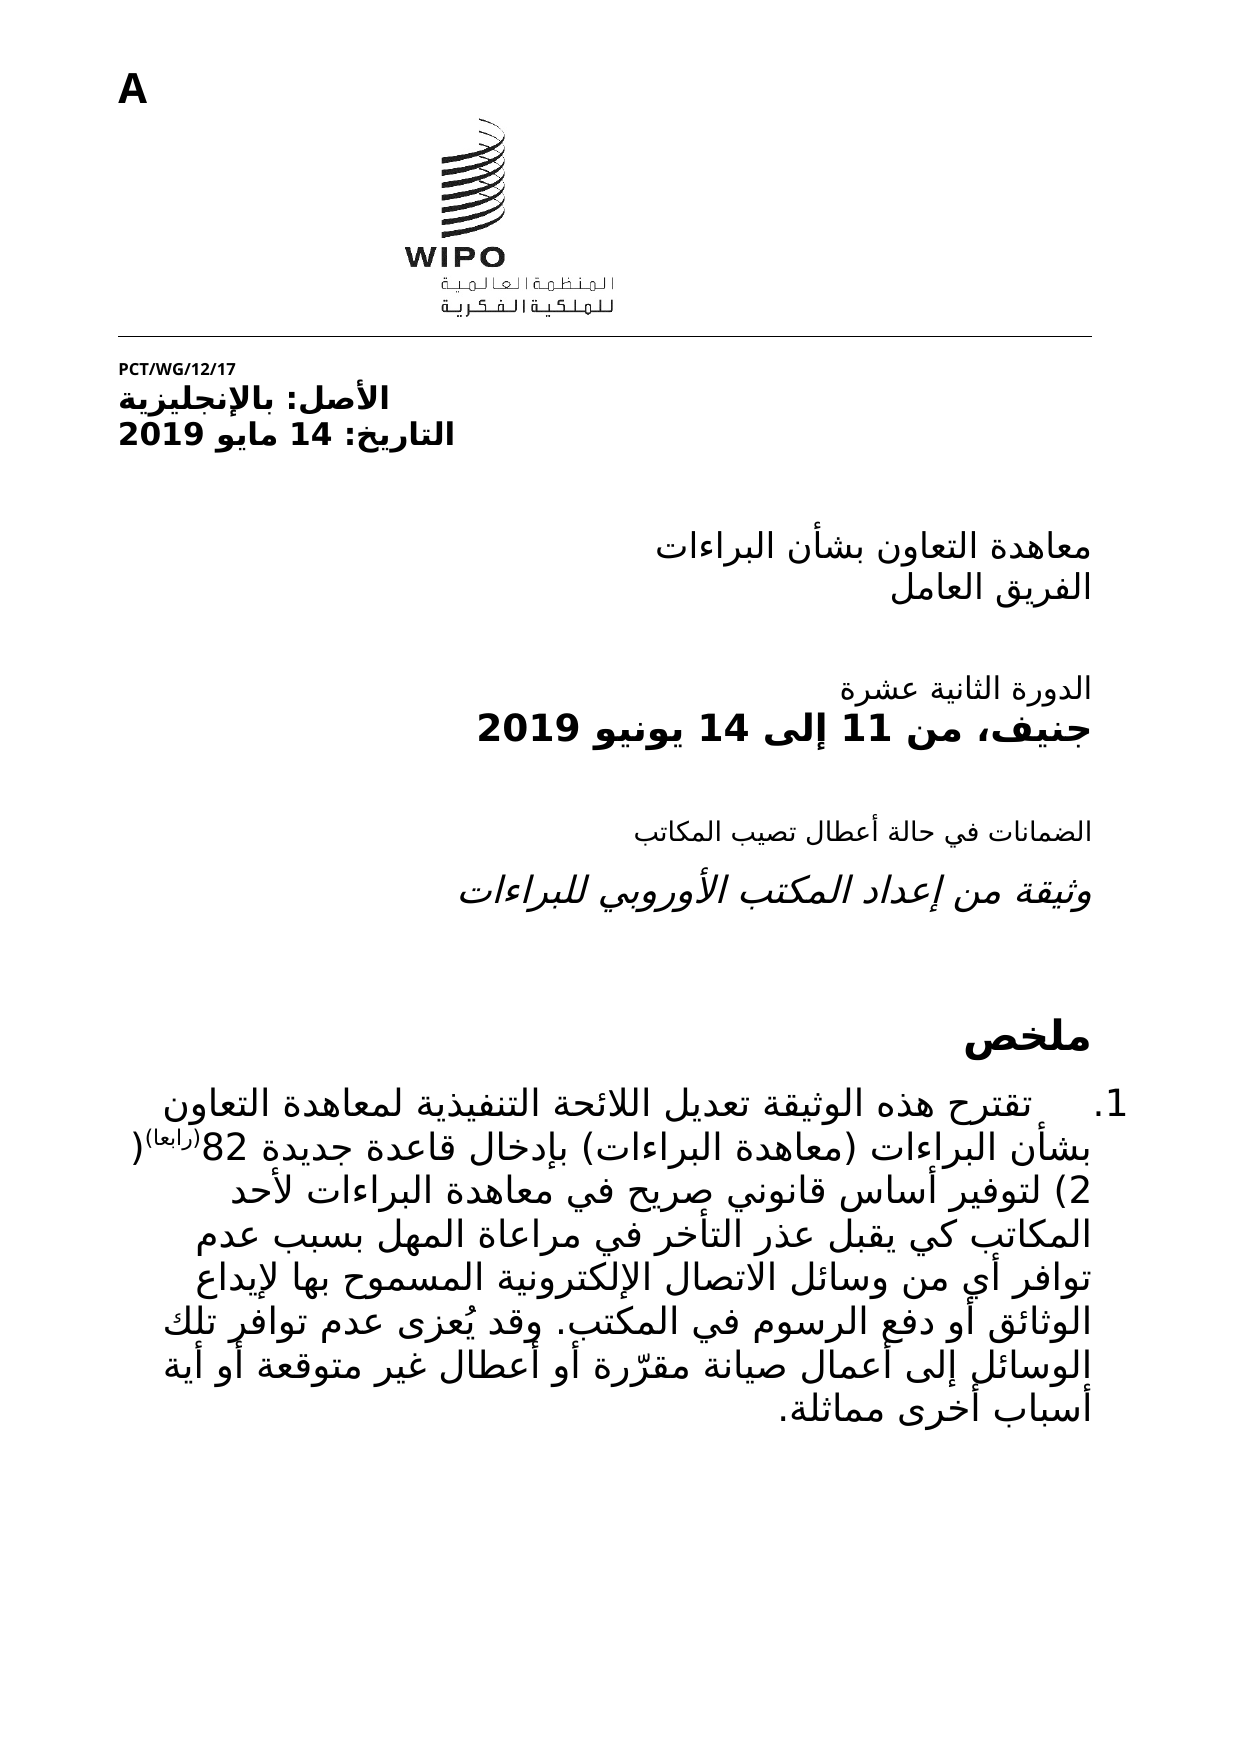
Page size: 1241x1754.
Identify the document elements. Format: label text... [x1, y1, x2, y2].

subtitle ملخص [118, 1012, 1092, 1061]
text PCT/WG/12/17 [118, 337, 1092, 380]
text الضمانات في حالة أعطال تصيب المكاتب [118, 816, 1092, 848]
picture [402, 115, 620, 324]
text وثيقة من إعداد المكتب الأوروبي للبراءات [118, 868, 1092, 912]
subtitle الفريق العامل [118, 567, 1092, 608]
text الأصل: بالإنجليزية [118, 380, 1092, 417]
text A [118, 59, 1092, 116]
text جنيف، من 11 إلى 14 يونيو 2019 [118, 707, 1092, 751]
text الدورة الثانية عشرة [118, 671, 1092, 707]
text التاريخ: 14 مايو 2019 [118, 417, 1092, 453]
subtitle معاهدة التعاون بشأن البراءات [118, 526, 1092, 567]
text تقترح هذه الوثيقة تعديل اللائحة التنفيذية لمعاهدة التعاون بشأن البراءات (معاهدة البراءات) بإدخال قاعدة جديدة 82(رابعا)(2) لتوفير أساس قانوني صريح في معاهدة البراءات لأحد المكاتب كي يقبل عذر التأخر في مراعاة المهل بسبب عدم توافر أي من وسائل الاتصال الإلكترونية المسموح بها لإيداع الوثائق أو دفع الرسوم في المكتب. وقد يُعزى عدم توافر تلك الوسائل إلى أعمال صيانة مقرّرة أو أعطال غير متوقعة أو أية أسباب أخرى مماثلة. [118, 1081, 1092, 1431]
